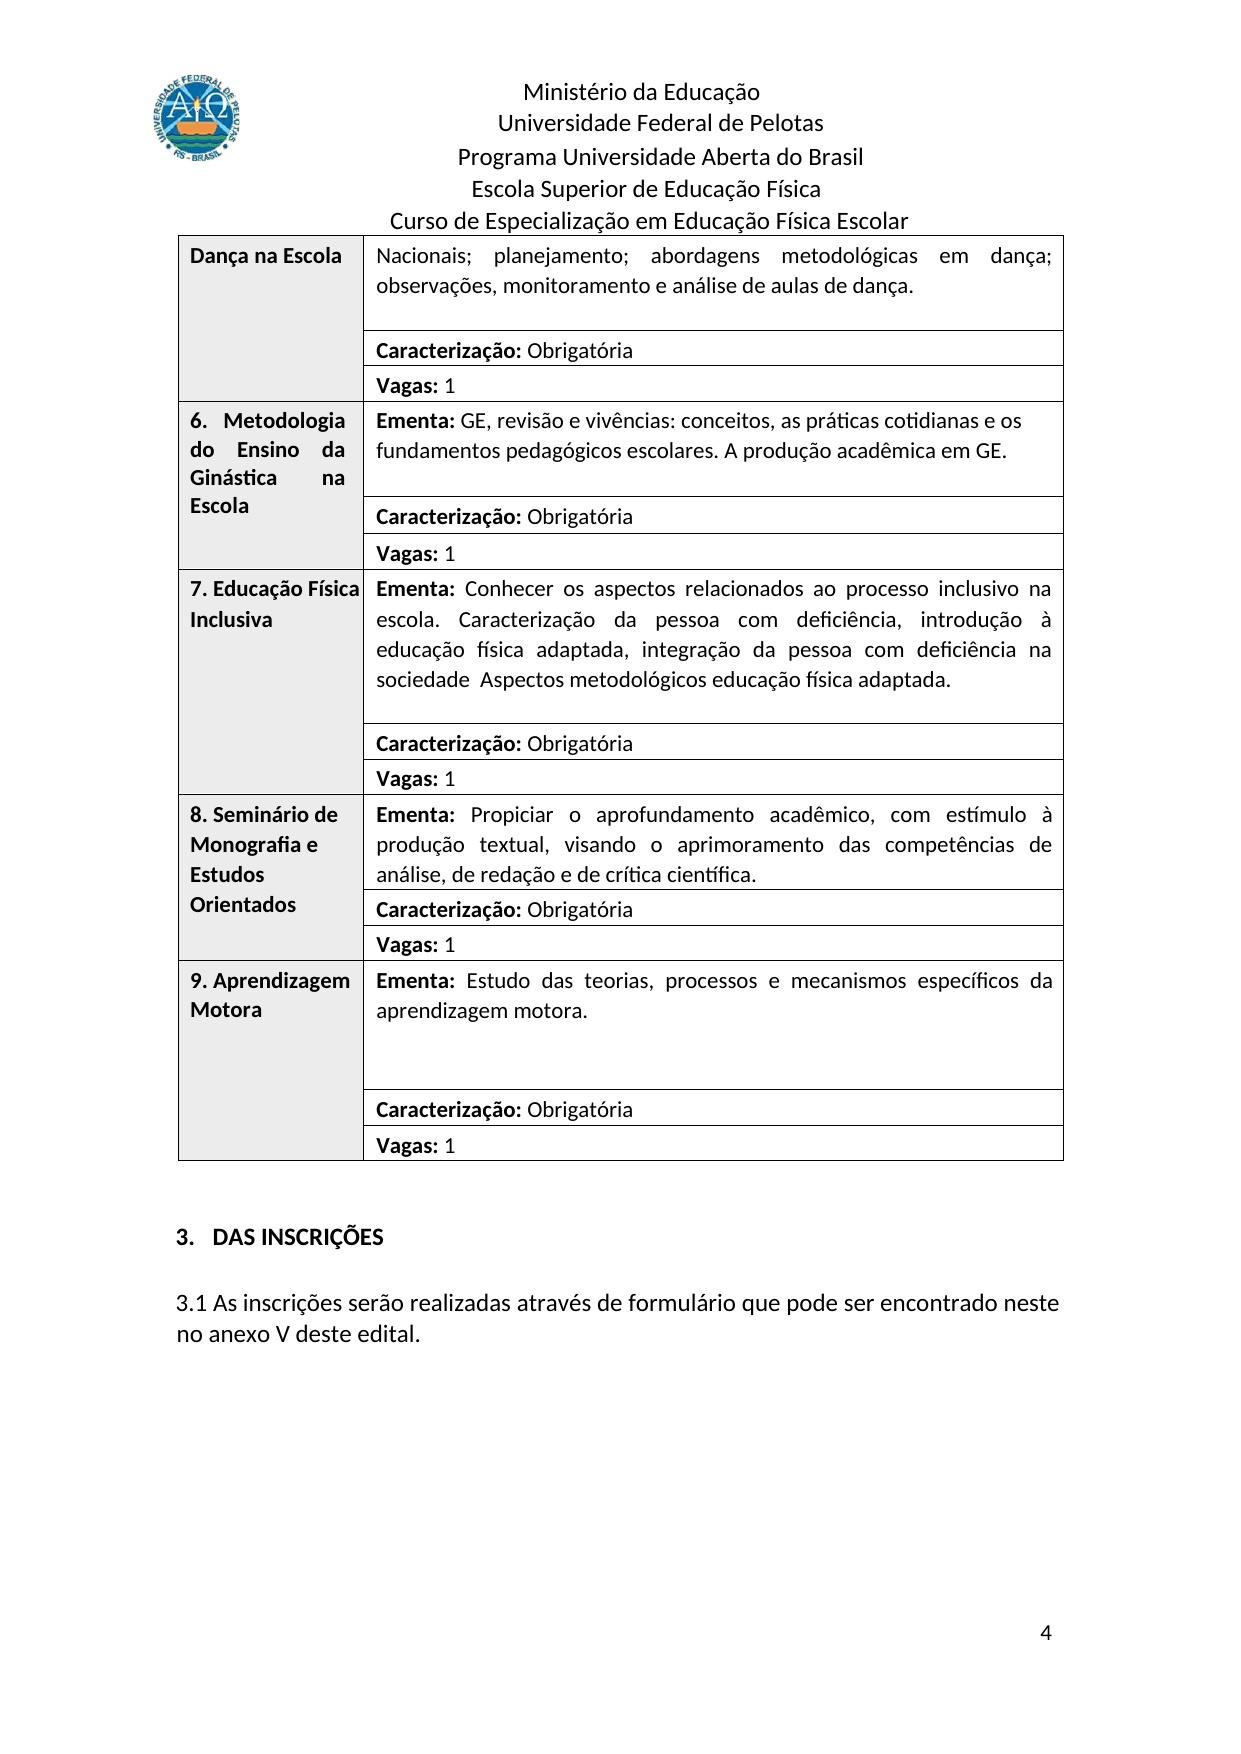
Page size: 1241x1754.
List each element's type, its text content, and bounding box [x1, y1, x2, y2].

table_cell Vagas: 1 [364, 1126, 1063, 1160]
table_cell Caracterização: Obrigatória [364, 1090, 1063, 1124]
list DAS INSCRIÇÕES [175, 1221, 1107, 1251]
table_cell Ementa: Estudo das teorias, processos e mecanismos específicos da aprendizagem motora. [364, 961, 1063, 1089]
table_cell 9. Aprendizagem Motora [179, 961, 363, 1160]
table_cell 6. Metodologia do Ensino da Ginástica na Escola [179, 402, 363, 568]
table_cell Vagas: 1 [364, 760, 1063, 793]
table_cell Ementa: Conhecer os aspectos relacionados ao processo inclusivo na escola. Caracterização da pessoa com deficiência, introdução à educação física adaptada, integração da pessoa com deficiência na sociedade Aspectos metodológicos educação física adaptada. [364, 570, 1063, 723]
table_cell 8. Seminário de Monografia e Estudos Orientados [179, 795, 363, 960]
table_cell Vagas: 1 [364, 926, 1063, 960]
table_cell Vagas: 1 [364, 366, 1063, 401]
table_cell Caracterização: Obrigatória [364, 890, 1063, 924]
table_cell Caracterização: Obrigatória [364, 497, 1063, 533]
picture [153, 75, 240, 161]
table_cell Vagas: 1 [364, 534, 1063, 568]
table_cell 5. Metodologia do Ensino da Dança na Escola [179, 236, 363, 401]
table_cell Caracterização: Obrigatória [364, 331, 1063, 365]
list As inscrições serão realizadas através de formulário que pode ser encontrado neste no anexo V deste edital. [175, 1287, 1064, 1349]
table_cell 7. Educação Física Inclusiva [179, 570, 363, 793]
table_cell Ementa: Propiciar o aprofundamento acadêmico, com estímulo à produção textual, visando o aprimoramento das competências de análise, de redação e de crítica científica. [364, 795, 1063, 889]
table_cell Ementa: GE, revisão e vivências: conceitos, as práticas cotidianas e os fundamentos pedagógicos escolares. A produção acadêmica em GE. [364, 402, 1063, 496]
table_cell Caracterização: Obrigatória [364, 724, 1063, 758]
